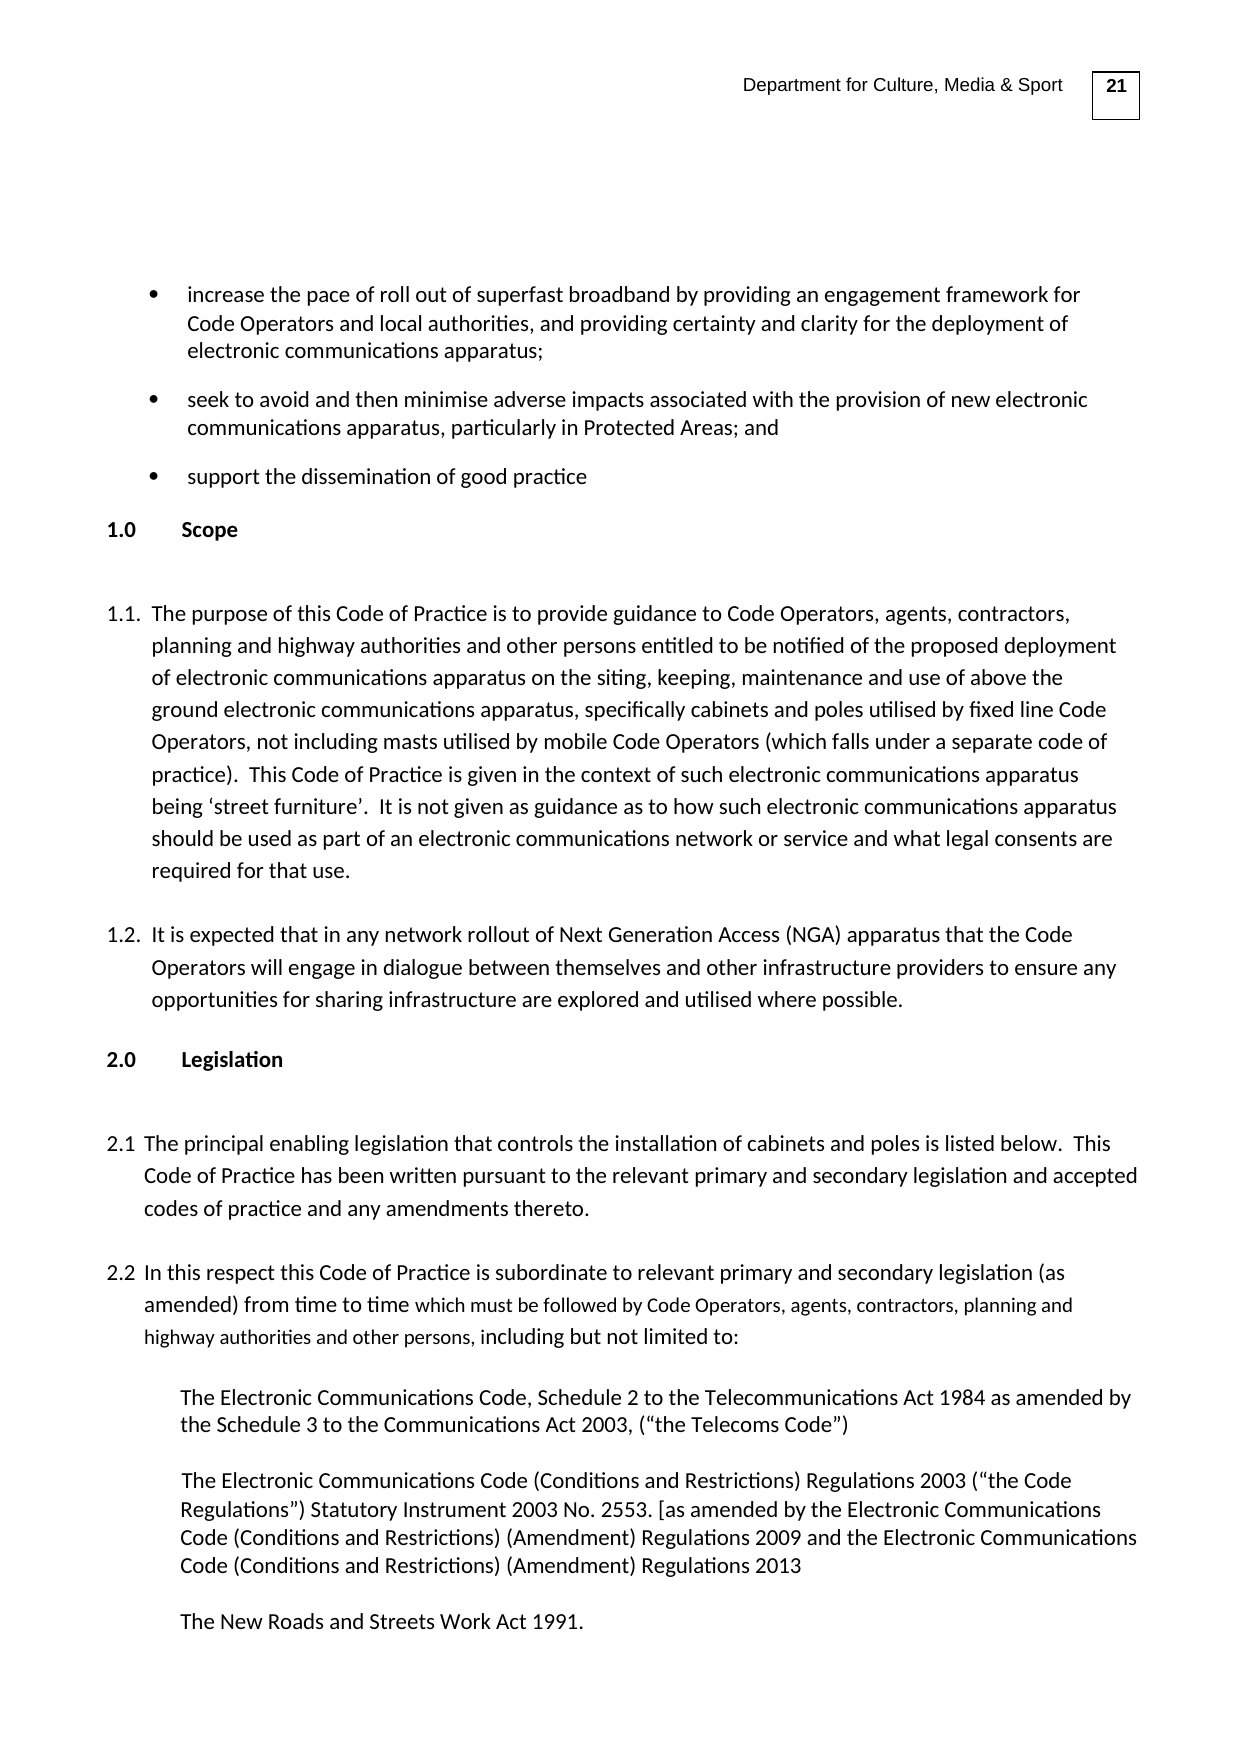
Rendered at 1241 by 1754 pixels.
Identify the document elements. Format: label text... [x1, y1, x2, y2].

list seek to avoid and then minimise adverse impacts associated with the provision of new electronic communications apparatus, particularly in Protected Areas; and [149, 386, 1134, 442]
list Scope [106, 515, 1134, 543]
list In this respect this Code of Practice is subordinate to relevant primary and secondary legislation (as amended) from time to time which must be followed by Code Operators, agents, contractors, planning and highway authorities and other persons, including but not limited to: [106, 1258, 1139, 1350]
list The purpose of this Code of Practice is to provide guidance to Code Operators, agents, contractors, planning and highway authorities and other persons entitled to be notified of the proposed deployment of electronic communications apparatus on the siting, keeping, maintenance and use of above the ground electronic communications apparatus, specifically cabinets and poles utilised by fixed line Code Operators, not including masts utilised by mobile Code Operators (which falls under a separate code of practice). This Code of Practice is given in the context of such electronic communications apparatus being ‘street furniture’. It is not given as guidance as to how such electronic communications apparatus should be used as part of an electronic communications network or service and what legal consents are required for that use. [106, 599, 1134, 884]
text 2.0 Legislation [106, 1045, 1134, 1073]
list The principal enabling legislation that controls the installation of cabinets and poles is listed below. This Code of Practice has been written pursuant to the relevant primary and secondary legislation and accepted codes of practice and any amendments thereto. [106, 1129, 1139, 1222]
text The New Roads and Streets Work Act 1991. [180, 1607, 1139, 1635]
text The Electronic Communications Code, Schedule 2 to the Telecommunications Act 1984 as amended by the Schedule 3 to the Communications Act 2003, (“the Telecoms Code”) [180, 1383, 1139, 1439]
list It is expected that in any network rollout of Next Generation Access (NGA) apparatus that the Code Operators will engage in dialogue between themselves and other infrastructure providers to ensure any opportunities for sharing infrastructure are explored and utilised where possible. [106, 921, 1134, 1013]
text The Electronic Communications Code (Conditions and Restrictions) Regulations 2003 (“the Code Regulations”) Statutory Instrument 2003 No. 2553. [as amended by the Electronic Communications Code (Conditions and Restrictions) (Amendment) Regulations 2009 and the Electronic Communications Code (Conditions and Restrictions) (Amendment) Regulations 2013 [180, 1467, 1139, 1579]
list increase the pace of roll out of superfast broadband by providing an engagement framework for Code Operators and local authorities, and providing certainty and clarity for the deployment of electronic communications apparatus; [149, 281, 1134, 365]
list support the dissemination of good practice [149, 462, 1134, 490]
